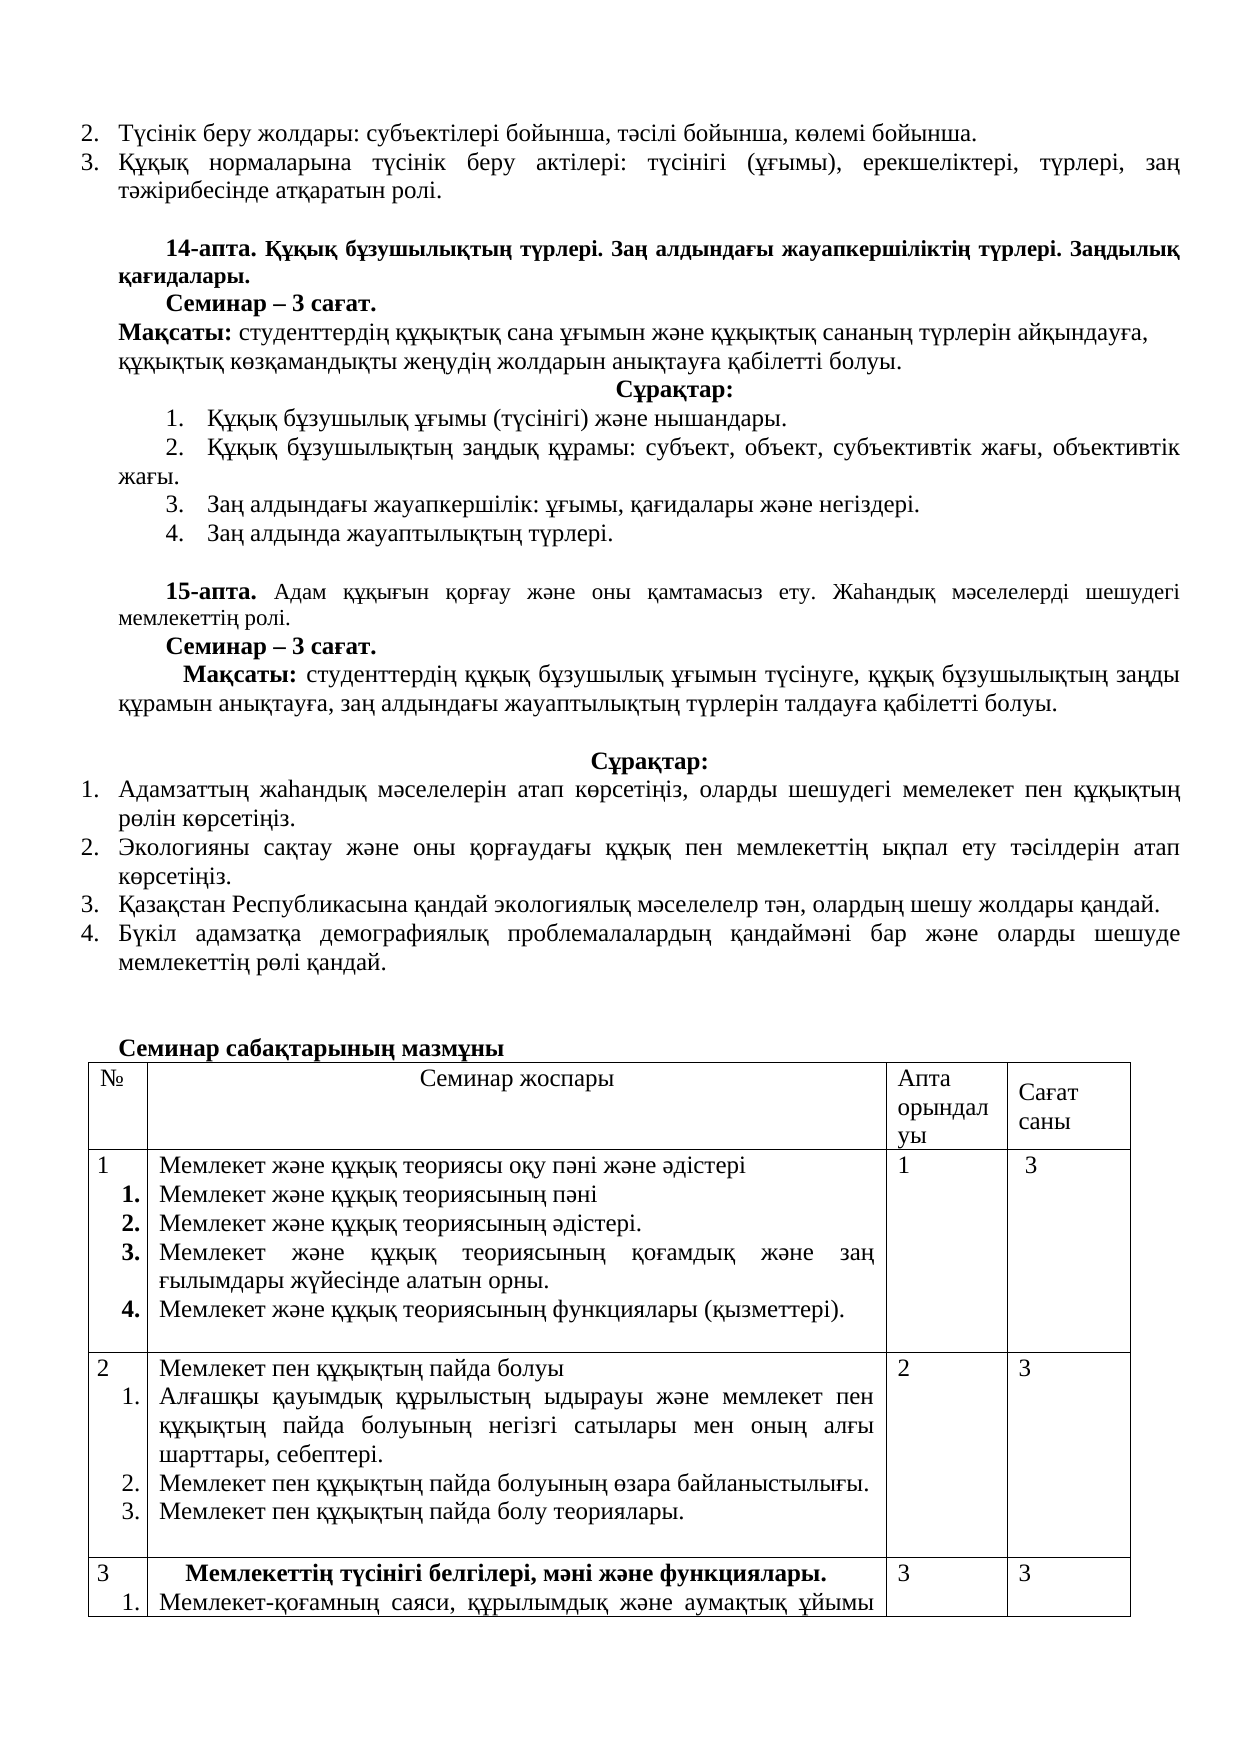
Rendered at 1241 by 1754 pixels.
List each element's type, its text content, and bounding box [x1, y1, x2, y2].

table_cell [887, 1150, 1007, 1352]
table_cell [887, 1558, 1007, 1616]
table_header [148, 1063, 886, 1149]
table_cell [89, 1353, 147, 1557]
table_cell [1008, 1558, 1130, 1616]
list Бүкіл адамзатқа демографиялық проблемалалардың қандаймәні бар және оларды шешуде мемлекеттің рөлі қандай. [81, 918, 1181, 976]
text 15-апта. Адам құқығын қорғау және оны қамтамасыз ету. Жаһандық мәселелерді шешудегі мемлекеттің ролі. [118, 576, 1181, 631]
list Құқық нормаларына түсінік беру актілері: түсінігі (ұғымы), ерекшеліктері, түрлері, заң тәжірибесінде атқаратын ролі. [81, 147, 1181, 204]
text Сұрақтар: [118, 374, 1181, 403]
text Сұрақтар: [118, 746, 1181, 774]
list Қазақстан Республикасына қандай экологиялық мәселелелр тән, олардың шешу жолдары қандай. [81, 889, 1181, 918]
text 14-апта. Құқық бұзушылықтың түрлері. Заң алдындағы жауапкершіліктің түрлері. Заңдылық қағидалары. [118, 233, 1181, 288]
list Заң алдында жауаптылықтың түрлері. [118, 518, 1181, 547]
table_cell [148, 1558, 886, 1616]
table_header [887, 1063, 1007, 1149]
list Экологияны сақтау және оны қорғаудағы құқық пен мемлекеттің ықпал ету тәсілдерін атап көрсетіңіз. [81, 832, 1181, 889]
list Түсінік беру жолдары: субъектілері бойынша, тәсілі бойынша, көлемі бойынша. [81, 118, 1181, 147]
list Адамзаттың жаһандық мәселелерін атап көрсетіңіз, оларды шешудегі мемелекет пен құқықтың рөлін көрсетіңіз. [81, 774, 1181, 832]
list Заң алдындағы жауапкершілік: ұғымы, қағидалары және негіздері. [118, 489, 1181, 518]
list Құқық бұзушылықтың заңдық құрамы: субъект, объект, субъективтік жағы, объективтік жағы. [118, 432, 1181, 489]
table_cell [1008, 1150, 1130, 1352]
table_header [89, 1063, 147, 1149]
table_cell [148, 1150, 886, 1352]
text Мақсаты: студенттердің құқық бұзушылық ұғымын түсінуге, құқық бұзушылықтың заңды құрамын анықтауға, заң алдындағы жауаптылықтың түрлерін талдауға қабілетті болуы. [118, 659, 1181, 717]
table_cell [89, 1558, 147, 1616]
text Семинар – 3 сағат. [118, 631, 1181, 659]
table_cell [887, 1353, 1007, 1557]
text Мақсаты: студенттердің құқықтық сана ұғымын және құқықтық сананың түрлерін айқындауға, құқықтық көзқамандықты жеңудің жолдарын анықтауға қабілетті болуы. [118, 317, 1181, 374]
text Семинар сабақтарының мазмұны [118, 1033, 1181, 1062]
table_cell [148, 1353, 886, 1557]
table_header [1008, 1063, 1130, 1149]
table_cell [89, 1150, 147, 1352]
text Семинар – 3 сағат. [118, 288, 1181, 317]
list Құқық бұзушылық ұғымы (түсінігі) және нышандары. [118, 403, 1181, 432]
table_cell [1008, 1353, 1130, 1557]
